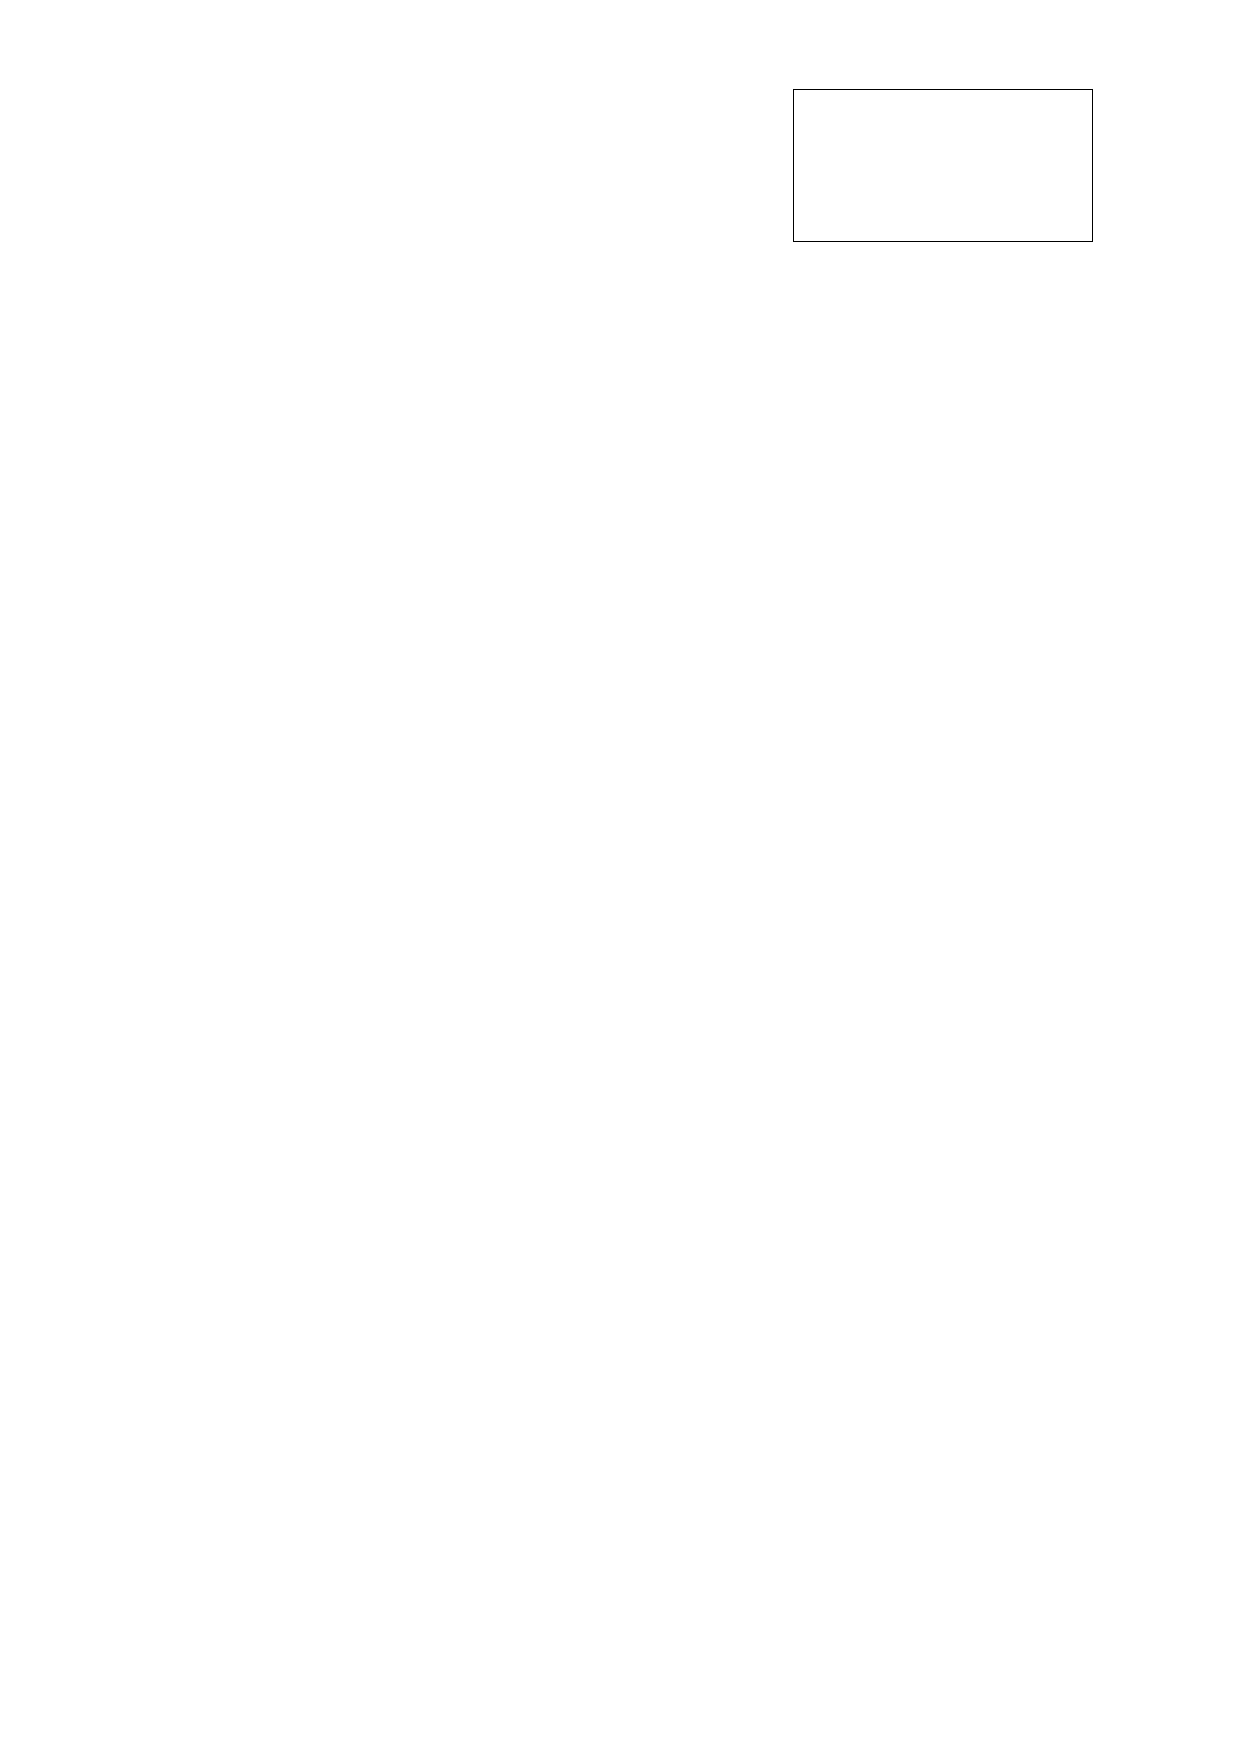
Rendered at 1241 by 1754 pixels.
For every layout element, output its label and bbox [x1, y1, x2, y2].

table_cell [794, 90, 1092, 241]
